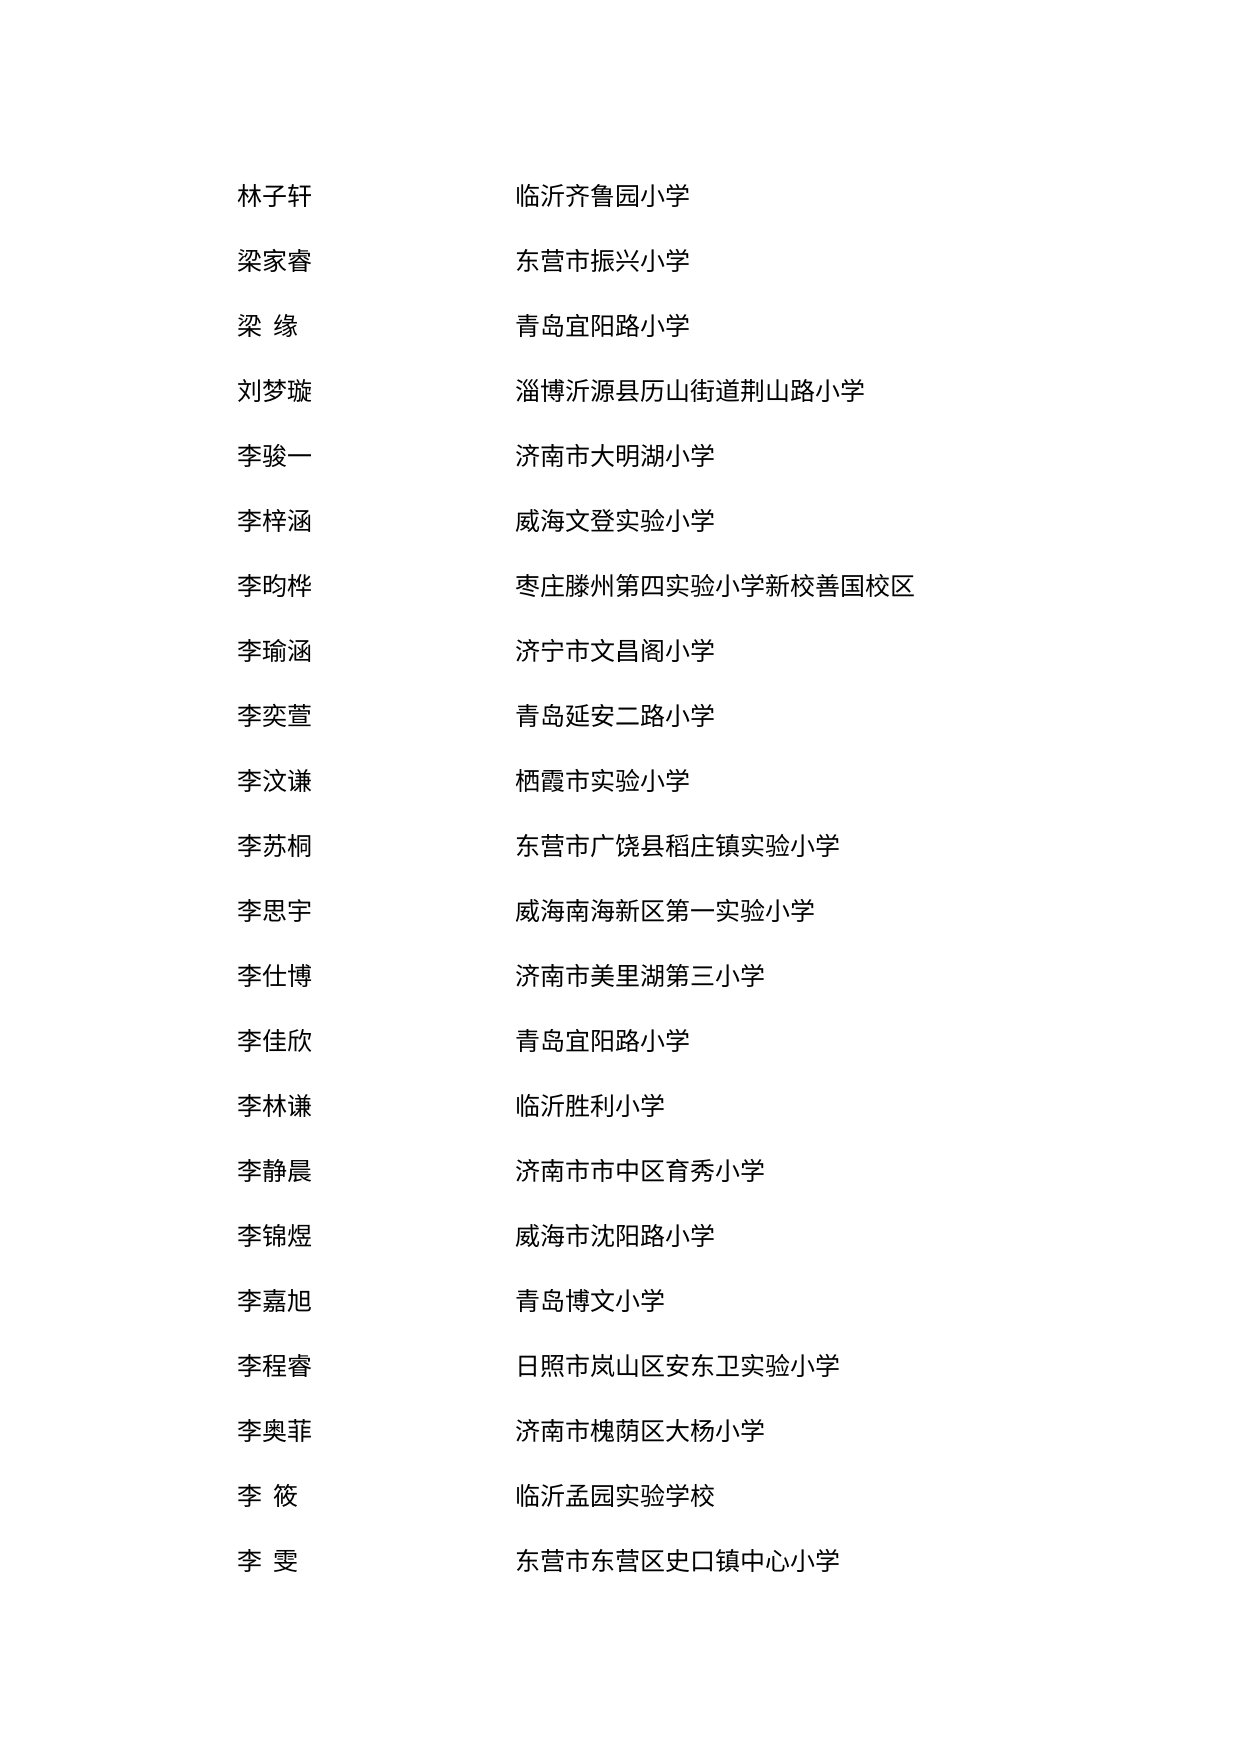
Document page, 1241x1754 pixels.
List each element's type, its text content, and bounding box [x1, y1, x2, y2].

text 李骏一 济南市大明湖小学 [187, 422, 1053, 487]
text 李奕萱 青岛延安二路小学 [187, 682, 1053, 747]
text 李静晨 济南市市中区育秀小学 [187, 1137, 1053, 1202]
text 李仕博 济南市美里湖第三小学 [187, 942, 1053, 1007]
text 李 筱 临沂孟园实验学校 [187, 1462, 1053, 1527]
text 李瑜涵 济宁市文昌阁小学 [187, 617, 1053, 682]
text 梁 缘 青岛宜阳路小学 [187, 292, 1053, 357]
text 李梓涵 威海文登实验小学 [187, 487, 1053, 552]
text 林子轩 临沂齐鲁园小学 [187, 162, 1053, 227]
text 李思宇 威海南海新区第一实验小学 [187, 877, 1053, 942]
text 李林谦 临沂胜利小学 [187, 1072, 1053, 1137]
text 李奥菲 济南市槐荫区大杨小学 [187, 1397, 1053, 1462]
text 李昀桦 枣庄滕州第四实验小学新校善国校区 [187, 552, 1053, 617]
text 李汶谦 栖霞市实验小学 [187, 747, 1053, 812]
text 刘梦璇 淄博沂源县历山街道荆山路小学 [187, 357, 1053, 422]
text 李苏桐 东营市广饶县稻庄镇实验小学 [187, 812, 1053, 877]
text 梁家睿 东营市振兴小学 [187, 227, 1053, 292]
text 李程睿 日照市岚山区安东卫实验小学 [187, 1332, 1053, 1397]
text 李佳欣 青岛宜阳路小学 [187, 1007, 1053, 1072]
text 李 雯 东营市东营区史口镇中心小学 [187, 1527, 1053, 1592]
text 李锦煜 威海市沈阳路小学 [187, 1202, 1053, 1267]
text 李嘉旭 青岛博文小学 [187, 1267, 1053, 1332]
